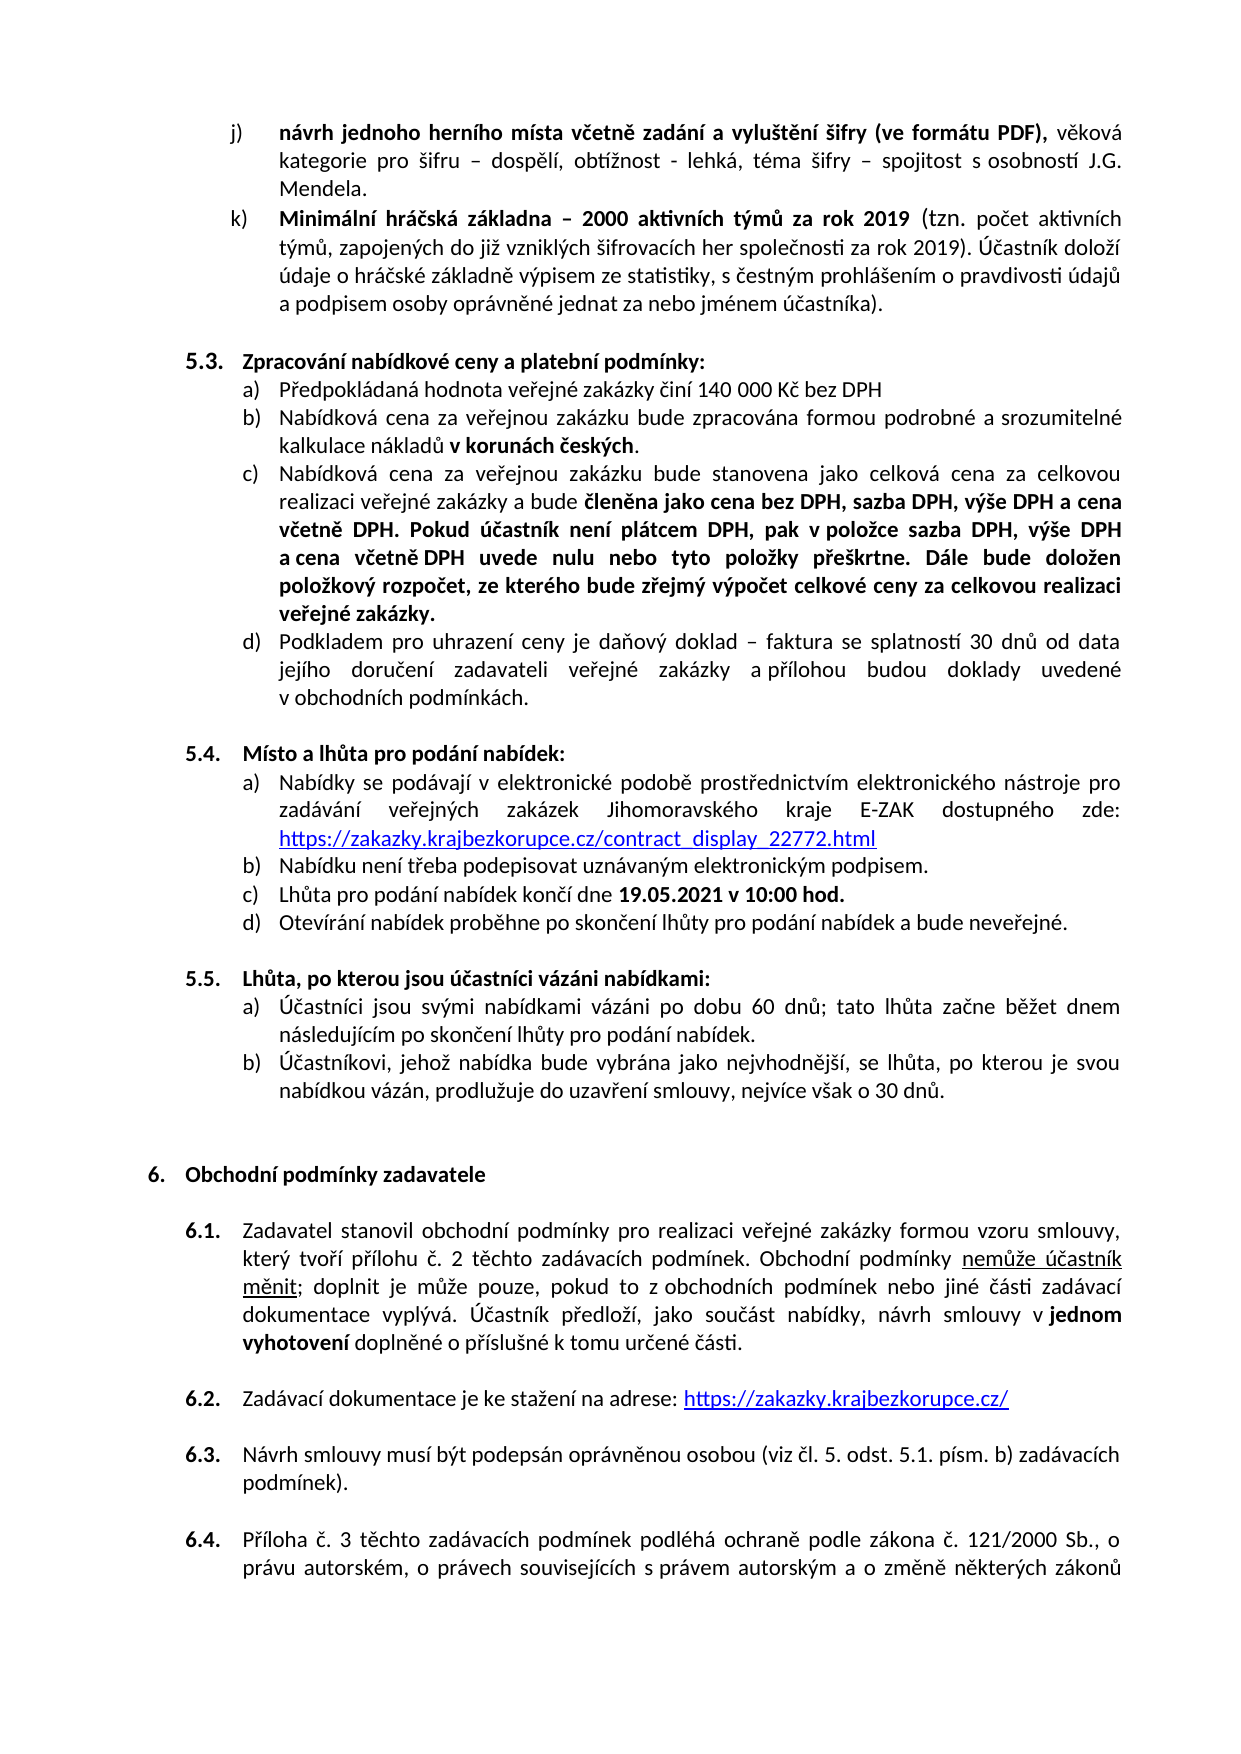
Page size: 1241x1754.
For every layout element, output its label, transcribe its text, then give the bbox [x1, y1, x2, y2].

list Lhůta, po kterou jsou účastníci vázáni nabídkami: [185, 964, 1122, 992]
list Minimální hráčská základna – 2000 aktivních týmů za rok 2019 (tzn. počet aktivních týmů, zapojených do již vzniklých šifrovacích her společnosti za rok 2019). Účastník doloží údaje o hráčské základně výpisem ze statistiky, s čestným prohlášením o pravdivosti údajů a podpisem osoby oprávněné jednat za nebo jménem účastníka). [230, 202, 1122, 317]
list Nabídková cena za veřejnou zakázku bude zpracována formou podrobné a srozumitelné kalkulace nákladů v korunách českých. [242, 403, 1122, 459]
list Zadavatel stanovil obchodní podmínky pro realizaci veřejné zakázky formou vzoru smlouvy, který tvoří přílohu č. 2 těchto zadávacích podmínek. Obchodní podmínky nemůže účastník měnit; doplnit je může pouze, pokud to z obchodních podmínek nebo jiné části zadávací dokumentace vyplývá. Účastník předloží, jako součást nabídky, návrh smlouvy v jednom vyhotovení doplněné o příslušné k tomu určené části. [185, 1216, 1122, 1356]
list Účastníkovi, jehož nabídka bude vybrána jako nejvhodnější, se lhůta, po kterou je svou nabídkou vázán, prodlužuje do uzavření smlouvy, nejvíce však o 30 dnů. [242, 1048, 1122, 1104]
list Zadávací dokumentace je ke stažení na adrese: https://zakazky.krajbezkorupce.cz/ [185, 1384, 1122, 1412]
list Lhůta pro podání nabídek končí dne 19.05.2021 v 10:00 hod. [242, 880, 1122, 908]
list Zpracování nabídkové ceny a platební podmínky: [185, 345, 1122, 375]
list Nabídky se podávají v elektronické podobě prostřednictvím elektronického nástroje pro zadávání veřejných zakázek Jihomoravského kraje E-ZAK dostupného zde: https://zakazky.krajbezkorupce.cz/contract_display_22772.html [242, 768, 1122, 852]
list Otevírání nabídek proběhne po skončení lhůty pro podání nabídek a bude neveřejné. [242, 908, 1122, 936]
list Podkladem pro uhrazení ceny je daňový doklad – faktura se splatností 30 dnů od data jejího doručení zadavateli veřejné zakázky a přílohou budou doklady uvedené v obchodních podmínkách. [242, 627, 1122, 712]
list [185, 1525, 1122, 1581]
list návrh jednoho herního místa včetně zadání a vyluštění šifry (ve formátu PDF), věková kategorie pro šifru – dospělí, obtížnost - lehká, téma šifry – spojitost s osobností J.G. Mendela. [230, 118, 1122, 202]
list Nabídku není třeba podepisovat uznávaným elektronickým podpisem. [242, 852, 1122, 880]
list Návrh smlouvy musí být podepsán oprávněnou osobou (viz čl. 5. odst. 5.1. písm. b) zadávacích podmínek). [185, 1440, 1122, 1496]
list Místo a lhůta pro podání nabídek: [185, 739, 1122, 768]
list Účastníci jsou svými nabídkami vázáni po dobu 60 dnů; tato lhůta začne běžet dnem následujícím po skončení lhůty pro podání nabídek. [242, 992, 1122, 1048]
list Obchodní podmínky zadavatele [148, 1160, 1122, 1188]
list Nabídková cena za veřejnou zakázku bude stanovena jako celková cena za celkovou realizaci veřejné zakázky a bude členěna jako cena bez DPH, sazba DPH, výše DPH a cena včetně DPH. Pokud účastník není plátcem DPH, pak v položce sazba DPH, výše DPH a cena včetně DPH uvede nulu nebo tyto položky přeškrtne. Dále bude doložen položkový rozpočet, ze kterého bude zřejmý výpočet celkové ceny za celkovou realizaci veřejné zakázky. [242, 459, 1122, 627]
list Předpokládaná hodnota veřejné zakázky činí 140 000 Kč bez DPH [242, 375, 1122, 403]
